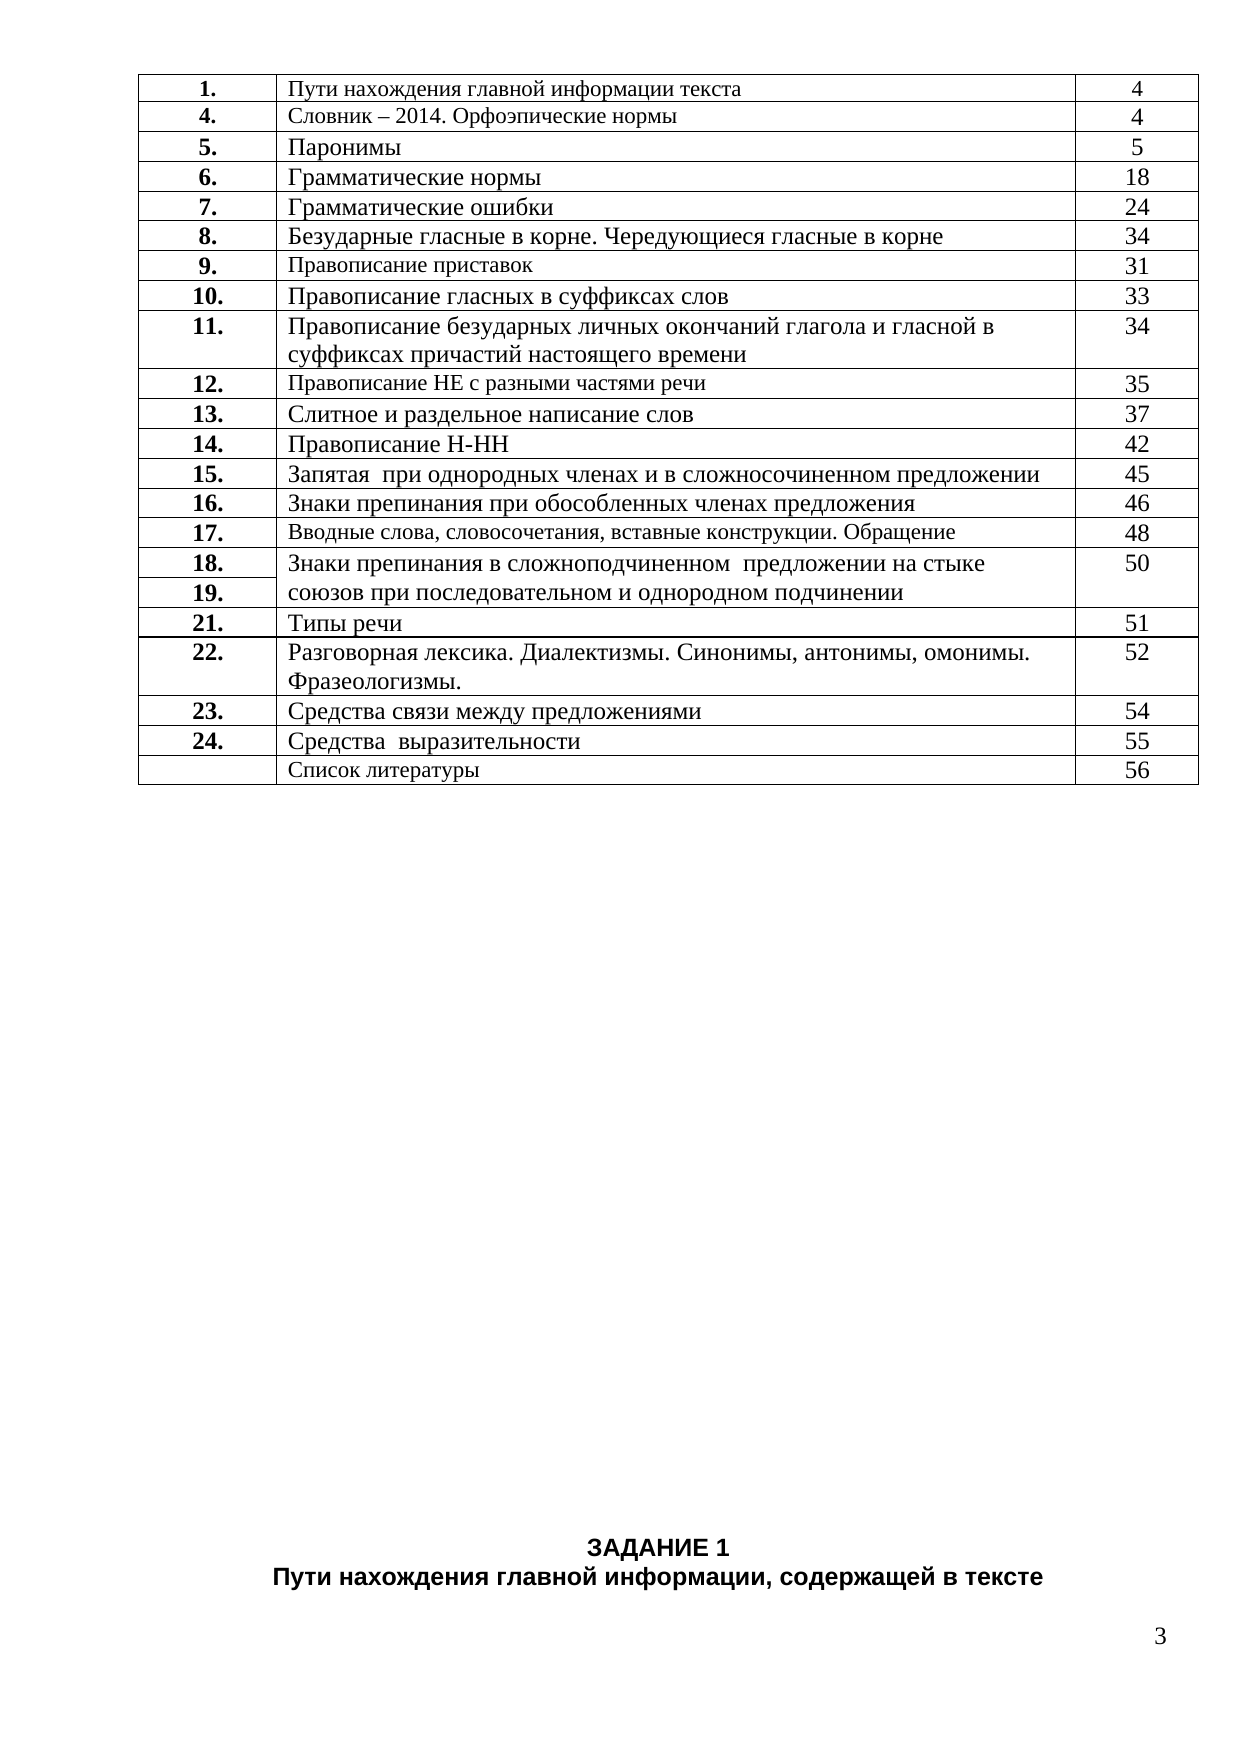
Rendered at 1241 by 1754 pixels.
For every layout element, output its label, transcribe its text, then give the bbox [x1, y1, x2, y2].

table_cell 52 [1076, 638, 1198, 695]
table_cell 22. [139, 638, 276, 695]
table_cell Правописание НЕ с разными частями речи [277, 369, 1075, 398]
table_cell 50 [1076, 548, 1198, 607]
table_cell 42 [1076, 429, 1198, 458]
table_cell 21. [139, 608, 276, 636]
table_cell 33 [1076, 281, 1198, 310]
table_cell Разговорная лексика. Диалектизмы. Синонимы, антонимы, омонимы. Фразеологизмы. [277, 638, 1075, 695]
text Пути нахождения главной информации, содержащей в тексте [150, 1562, 1166, 1590]
table_cell 55 [1076, 726, 1198, 754]
table_cell Паронимы [277, 132, 1075, 161]
table_cell 48 [1076, 518, 1198, 547]
table_cell 35 [1076, 369, 1198, 398]
table_cell 11. [139, 311, 276, 368]
table_cell 34 [1076, 221, 1198, 250]
table_cell 17. [139, 518, 276, 547]
table_cell 5. [139, 132, 276, 161]
table_cell 56 [1076, 756, 1198, 784]
table_cell 37 [1076, 399, 1198, 428]
table_cell 34 [1076, 311, 1198, 368]
table_cell 4 [1076, 75, 1198, 101]
table_cell Вводные слова, словосочетания, вставные конструкции. Обращение [277, 518, 1075, 547]
table_cell 18 [1076, 162, 1198, 191]
table_cell 4. [139, 102, 276, 131]
table_cell 7. [139, 192, 276, 220]
table_cell Безударные гласные в корне. Чередующиеся гласные в корне [277, 221, 1075, 250]
table_cell 45 [1076, 459, 1198, 487]
table_cell Слитное и раздельное написание слов [277, 399, 1075, 428]
table_cell Средства связи между предложениями [277, 696, 1075, 725]
table_cell Средства выразительности [277, 726, 1075, 754]
text ЗАДАНИЕ 1 [150, 1533, 1166, 1562]
table_cell 8. [139, 221, 276, 250]
table_cell 14. [139, 429, 276, 458]
table_cell Словник – 2014. Орфоэпические нормы [277, 102, 1075, 131]
table_cell 9. [139, 251, 276, 280]
table_cell Список литературы [277, 756, 1075, 784]
table_cell Грамматические нормы [277, 162, 1075, 191]
table_cell 54 [1076, 696, 1198, 725]
table_cell Грамматические ошибки [277, 192, 1075, 220]
table_cell 18. [139, 548, 276, 577]
table_cell Запятая при однородных членах и в сложносочиненном предложении [277, 459, 1075, 487]
table_cell 4 [1076, 102, 1198, 131]
table_cell 19. [139, 578, 276, 607]
table_cell Правописание безударных личных окончаний глагола и гласной в суффиксах причастий настоящего времени [277, 311, 1075, 368]
table_cell 1. [139, 75, 276, 101]
table_cell 10. [139, 281, 276, 310]
table_cell 46 [1076, 489, 1198, 517]
table_cell 15. [139, 459, 276, 487]
table_cell 23. [139, 696, 276, 725]
table_cell 13. [139, 399, 276, 428]
table_cell Знаки препинания в сложноподчиненном предложении на стыке союзов при последовательном и однородном подчинении [277, 548, 1075, 607]
table_cell 16. [139, 489, 276, 517]
table_cell 31 [1076, 251, 1198, 280]
table_cell Типы речи [277, 608, 1075, 636]
table_cell 6. [139, 162, 276, 191]
table_cell Правописание Н-НН [277, 429, 1075, 458]
table_cell Правописание приставок [277, 251, 1075, 280]
table_cell 24 [1076, 192, 1198, 220]
table_cell [139, 756, 276, 784]
table_cell 12. [139, 369, 276, 398]
table_cell Знаки препинания при обособленных членах предложения [277, 489, 1075, 517]
table_cell 51 [1076, 608, 1198, 636]
table_cell Пути нахождения главной информации текста [277, 75, 1075, 101]
table_cell 24. [139, 726, 276, 754]
table_cell 5 [1076, 132, 1198, 161]
table_cell Правописание гласных в суффиксах слов [277, 281, 1075, 310]
